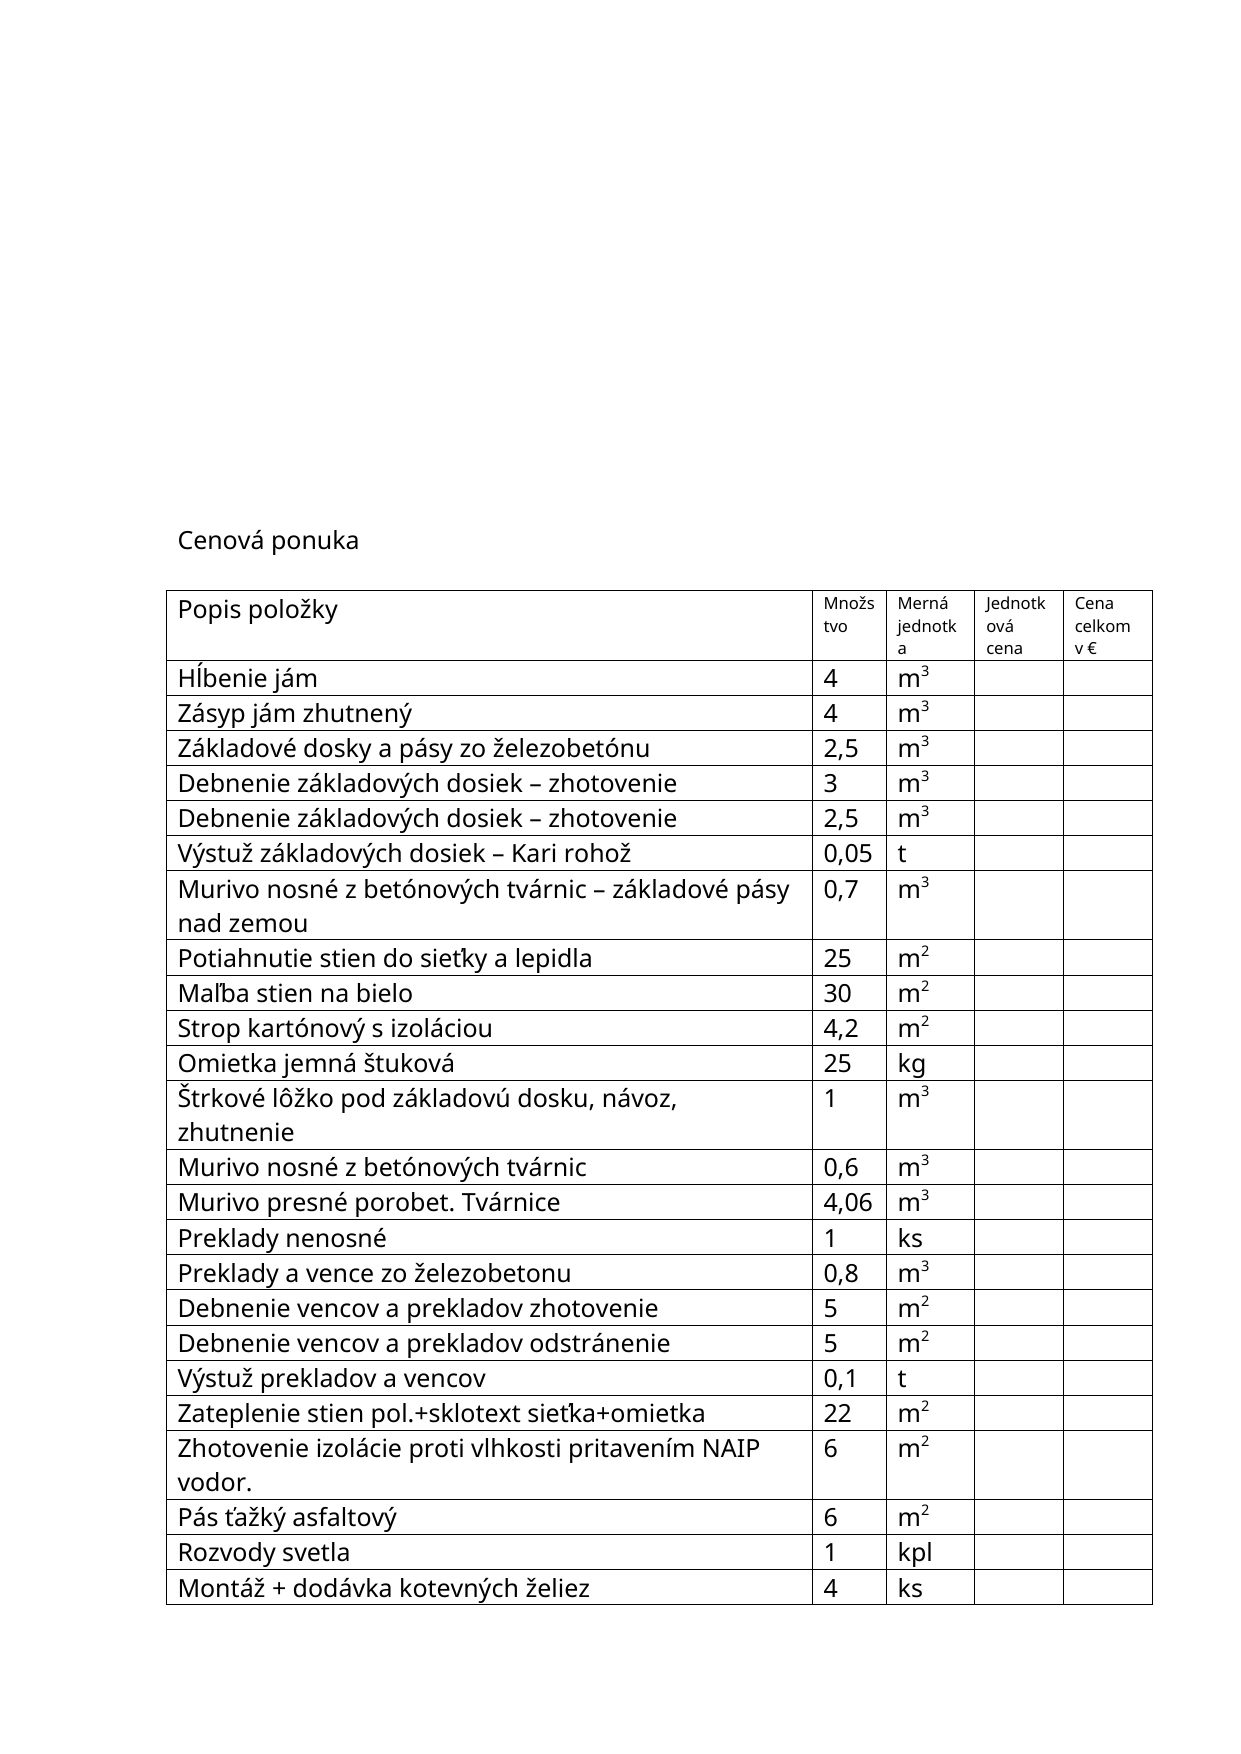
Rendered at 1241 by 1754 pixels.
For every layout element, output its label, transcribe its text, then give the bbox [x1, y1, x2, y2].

table_cell [1064, 1290, 1152, 1324]
table_cell [975, 766, 1063, 800]
table_cell m2 [887, 1011, 974, 1045]
table_header Množstvo [813, 591, 886, 659]
table_cell 4,2 [813, 1011, 886, 1045]
table_cell 25 [813, 1046, 886, 1080]
table_cell Preklady nenosné [167, 1220, 812, 1254]
table_cell [975, 871, 1063, 939]
table_cell [1064, 1431, 1152, 1499]
table_cell [975, 836, 1063, 870]
table_cell [975, 1150, 1063, 1184]
table_cell [975, 1220, 1063, 1254]
table_cell 0,1 [813, 1361, 886, 1395]
table_cell [1064, 731, 1152, 765]
table_cell [1064, 1500, 1152, 1534]
table_cell [1064, 1396, 1152, 1430]
table_cell [975, 1431, 1063, 1499]
table_cell Montáž + dodávka kotevných želiez [167, 1570, 812, 1604]
table_header Cena celkom v € [1064, 591, 1152, 659]
table_cell Strop kartónový s izoláciou [167, 1011, 812, 1045]
table_cell [1064, 1150, 1152, 1184]
table_cell m2 [887, 1431, 974, 1499]
table_cell 1 [813, 1535, 886, 1569]
table_cell Preklady a vence zo železobetonu [167, 1255, 812, 1289]
table_cell 22 [813, 1396, 886, 1430]
table_cell m2 [887, 940, 974, 974]
table_cell m3 [887, 696, 974, 730]
table_cell 2,5 [813, 731, 886, 765]
table_cell Pás ťažký asfaltový [167, 1500, 812, 1534]
table_cell m3 [887, 871, 974, 939]
table_cell [1064, 1046, 1152, 1080]
table_cell [1064, 976, 1152, 1009]
table_cell [1064, 1011, 1152, 1045]
table_cell [975, 1081, 1063, 1149]
table_cell m3 [887, 661, 974, 695]
table_cell Murivo presné porobet. Tvárnice [167, 1185, 812, 1219]
table_cell m2 [887, 1326, 974, 1359]
table_cell [975, 976, 1063, 1009]
table_cell m3 [887, 801, 974, 835]
table_cell Murivo nosné z betónových tvárnic [167, 1150, 812, 1184]
table_cell Debnenie vencov a prekladov zhotovenie [167, 1290, 812, 1324]
table_header Jednotková cena [975, 591, 1063, 659]
table_cell 0,05 [813, 836, 886, 870]
table_cell Štrkové lôžko pod základovú dosku, návoz, zhutnenie [167, 1081, 812, 1149]
table_cell [1064, 1255, 1152, 1289]
table_cell Potiahnutie stien do sieťky a lepidla [167, 940, 812, 974]
table_cell [1064, 766, 1152, 800]
table_cell [1064, 1081, 1152, 1149]
table_cell m3 [887, 1081, 974, 1149]
table_cell 30 [813, 976, 886, 1009]
table_cell [1064, 836, 1152, 870]
table_cell 0,7 [813, 871, 886, 939]
table_cell [1064, 1220, 1152, 1254]
table_cell [975, 661, 1063, 695]
table_cell Výstuž prekladov a vencov [167, 1361, 812, 1395]
table_cell Murivo nosné z betónových tvárnic – základové pásy nad zemou [167, 871, 812, 939]
table_cell [975, 1255, 1063, 1289]
table_cell ks [887, 1220, 974, 1254]
table_cell [975, 1361, 1063, 1395]
table_cell m2 [887, 1290, 974, 1324]
table_cell [1064, 1361, 1152, 1395]
table_cell m3 [887, 766, 974, 800]
table_cell [975, 1500, 1063, 1534]
table_cell [1064, 801, 1152, 835]
table_cell m3 [887, 1150, 974, 1184]
table_cell m3 [887, 731, 974, 765]
table_cell m2 [887, 1396, 974, 1430]
table_cell ks [887, 1570, 974, 1604]
table_cell [975, 1535, 1063, 1569]
table_cell [975, 1011, 1063, 1045]
table_cell 1 [813, 1081, 886, 1149]
table_cell Základové dosky a pásy zo železobetónu [167, 731, 812, 765]
table_cell Rozvody svetla [167, 1535, 812, 1569]
table_header Merná jednotka [887, 591, 974, 659]
table_cell Debnenie základových dosiek – zhotovenie [167, 801, 812, 835]
table_cell Omietka jemná štuková [167, 1046, 812, 1080]
table_cell [975, 731, 1063, 765]
table_cell Maľba stien na bielo [167, 976, 812, 1009]
table_cell 3 [813, 766, 886, 800]
table_cell m2 [887, 976, 974, 1009]
table_cell Zateplenie stien pol.+sklotext sieťka+omietka [167, 1396, 812, 1430]
table_cell [975, 940, 1063, 974]
table_cell kg [887, 1046, 974, 1080]
table_cell m3 [887, 1185, 974, 1219]
table_header Popis položky [167, 591, 812, 659]
table_cell 25 [813, 940, 886, 974]
table_cell [975, 1046, 1063, 1080]
table_cell 4,06 [813, 1185, 886, 1219]
table_cell 4 [813, 661, 886, 695]
table_cell 5 [813, 1290, 886, 1324]
table_cell m3 [887, 1255, 974, 1289]
table_cell 6 [813, 1500, 886, 1534]
table_cell 1 [813, 1220, 886, 1254]
table_cell t [887, 1361, 974, 1395]
table_cell [1064, 871, 1152, 939]
table_cell Hĺbenie jám [167, 661, 812, 695]
table_cell 0,6 [813, 1150, 886, 1184]
table_cell [1064, 1185, 1152, 1219]
list Cenová ponuka [177, 522, 1093, 556]
table_cell Debnenie základových dosiek – zhotovenie [167, 766, 812, 800]
table_cell Zásyp jám zhutnený [167, 696, 812, 730]
table_cell [975, 696, 1063, 730]
table_cell [975, 1570, 1063, 1604]
table_cell Debnenie vencov a prekladov odstránenie [167, 1326, 812, 1359]
table_cell 0,8 [813, 1255, 886, 1289]
table_cell [1064, 661, 1152, 695]
table_cell [1064, 940, 1152, 974]
table_cell kpl [887, 1535, 974, 1569]
table_cell [975, 1185, 1063, 1219]
table_cell 5 [813, 1326, 886, 1359]
table_cell [1064, 696, 1152, 730]
table_cell t [887, 836, 974, 870]
table_cell Výstuž základových dosiek – Kari rohož [167, 836, 812, 870]
table_cell 6 [813, 1431, 886, 1499]
table_cell [975, 1326, 1063, 1359]
table_cell Zhotovenie izolácie proti vlhkosti pritavením NAIP vodor. [167, 1431, 812, 1499]
table_cell [1064, 1535, 1152, 1569]
table_cell 2,5 [813, 801, 886, 835]
table_cell [975, 1396, 1063, 1430]
table_cell 4 [813, 1570, 886, 1604]
table_cell [1064, 1570, 1152, 1604]
table_cell 4 [813, 696, 886, 730]
table_cell [975, 1290, 1063, 1324]
table_cell [1064, 1326, 1152, 1359]
table_cell [975, 801, 1063, 835]
table_cell m2 [887, 1500, 974, 1534]
